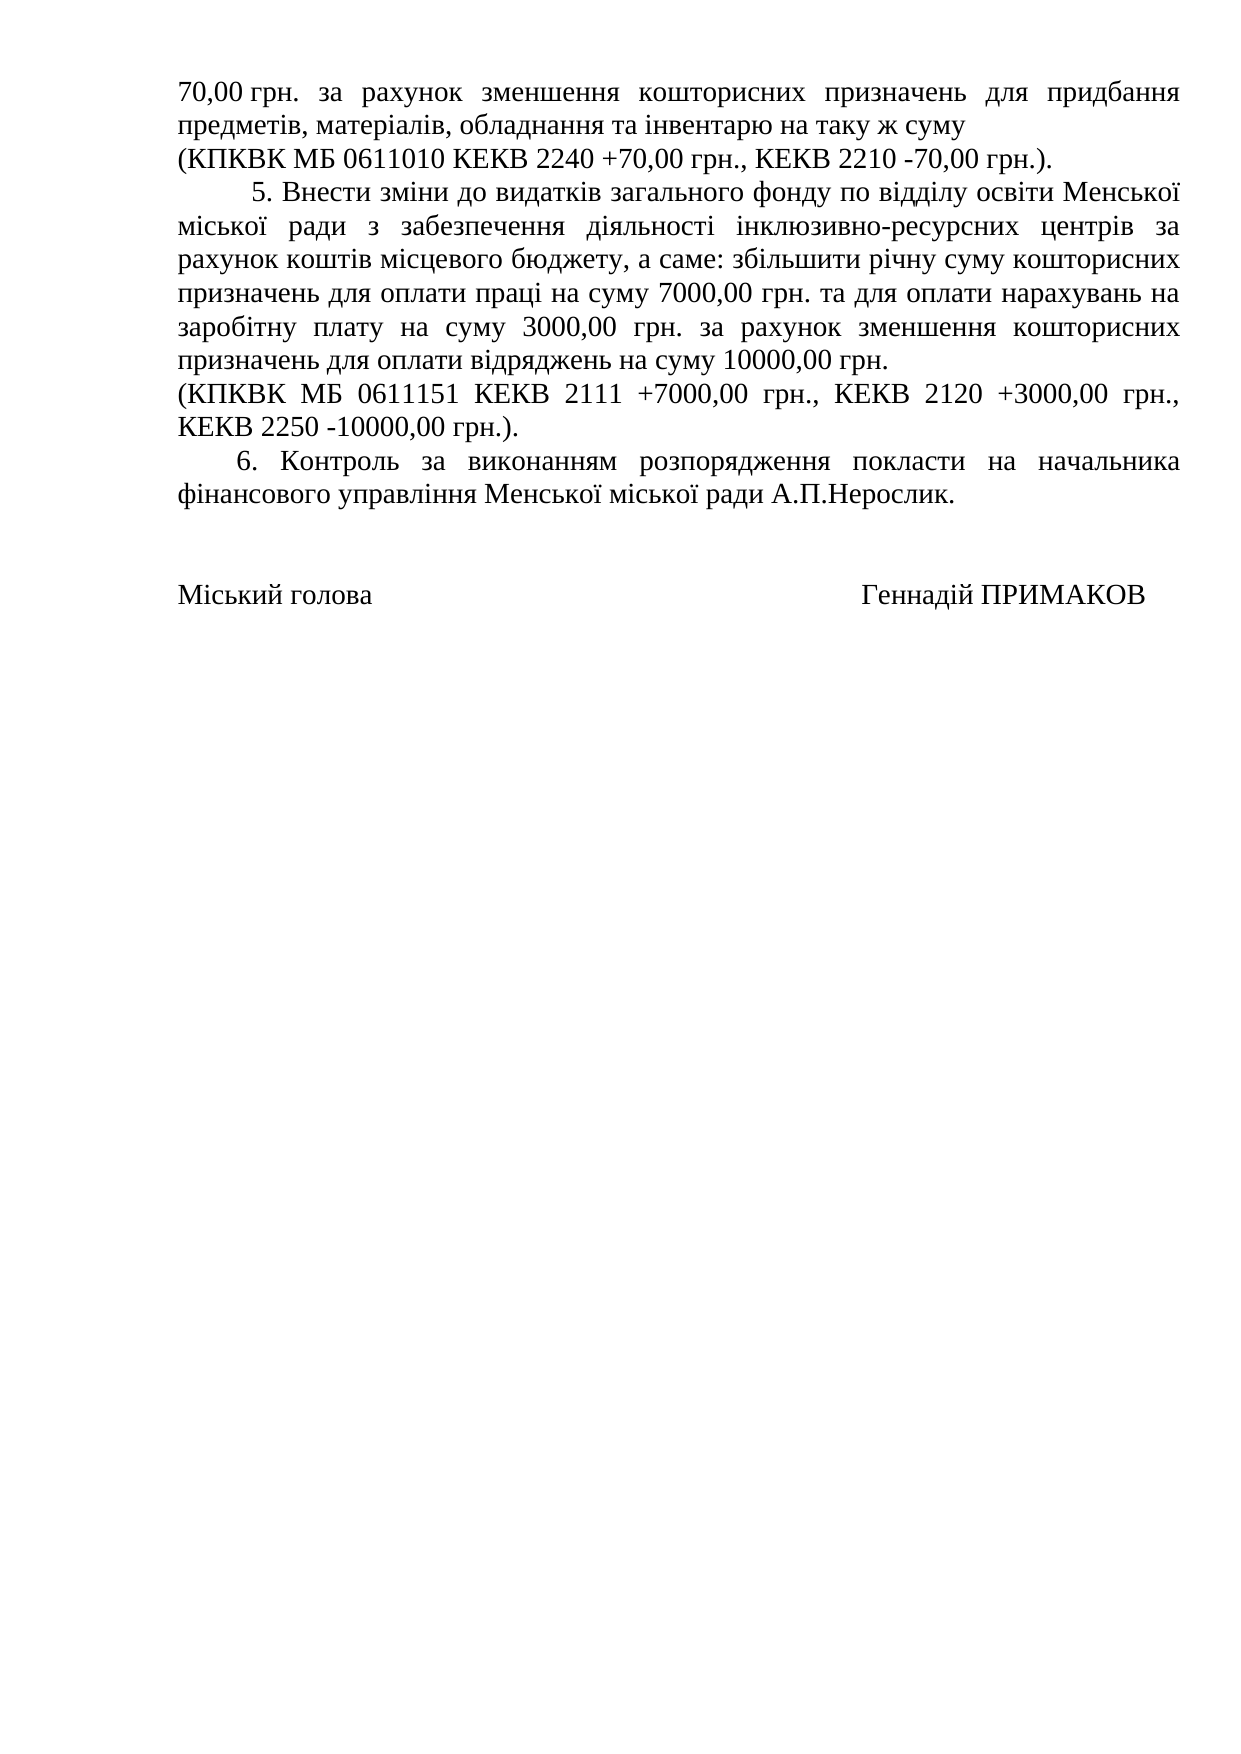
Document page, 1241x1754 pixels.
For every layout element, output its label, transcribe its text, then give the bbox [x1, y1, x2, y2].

text Міський голова Геннадій ПРИМАКОВ [177, 577, 1181, 611]
text (КПКВК МБ 0611010 КЕКВ 2240 +70,00 грн., КЕКВ 2210 -70,00 грн.). [177, 141, 1181, 174]
text 5. Внести зміни до видатків загального фонду по відділу освіти Менської міської ради з забезпечення діяльності інклюзивно-ресурсних центрів за рахунок коштів місцевого бюджету, а саме: збільшити річну суму кошторисних призначень для оплати праці на суму 7000,00 грн. та для оплати нарахувань на заробітну плату на суму 3000,00 грн. за рахунок зменшення кошторисних призначень для оплати відряджень на суму 10000,00 грн. [177, 174, 1181, 376]
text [177, 74, 1181, 141]
text (КПКВК МБ 0611151 КЕКВ 2111 +7000,00 грн., КЕКВ 2120 +3000,00 грн., КЕКВ 2250 -10000,00 грн.). [177, 376, 1181, 443]
list 6. Контроль за виконанням розпорядження покласти на начальника фінансового управління Менської міської ради А.П.Нерослик. [177, 443, 1181, 510]
